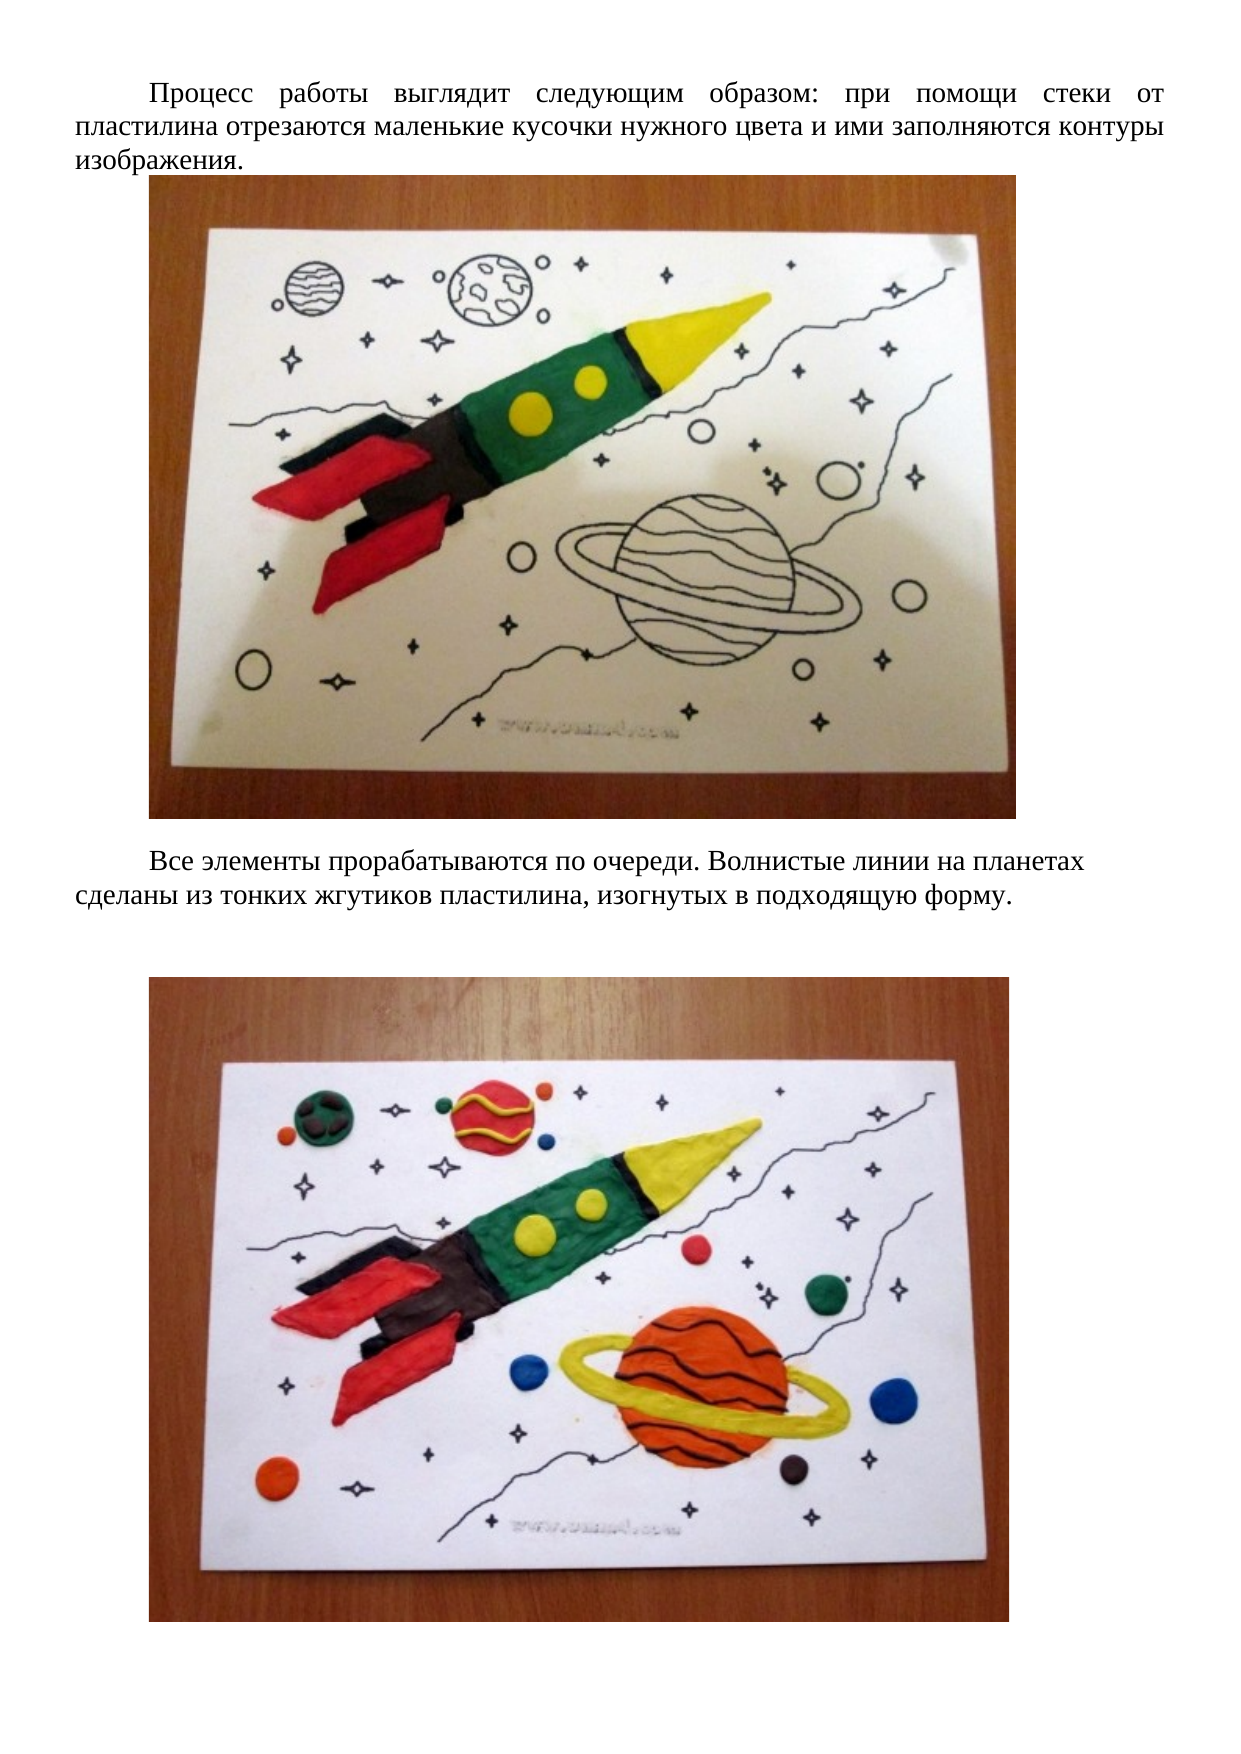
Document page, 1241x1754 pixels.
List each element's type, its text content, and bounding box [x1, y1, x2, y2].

picture [148, 977, 1010, 1622]
text Процесс работы выглядит следующим образом: при помощи стеки от пластилина отрезаются маленькие кусочки нужного цвета и ими заполняются контуры изображения. [75, 75, 1165, 176]
picture [148, 175, 1016, 819]
text Все элементы прорабатываются по очереди. Волнистые линии на планетах сделаны из тонких жгутиков пластилина, изогнутых в подходящую форму. [75, 843, 1165, 911]
